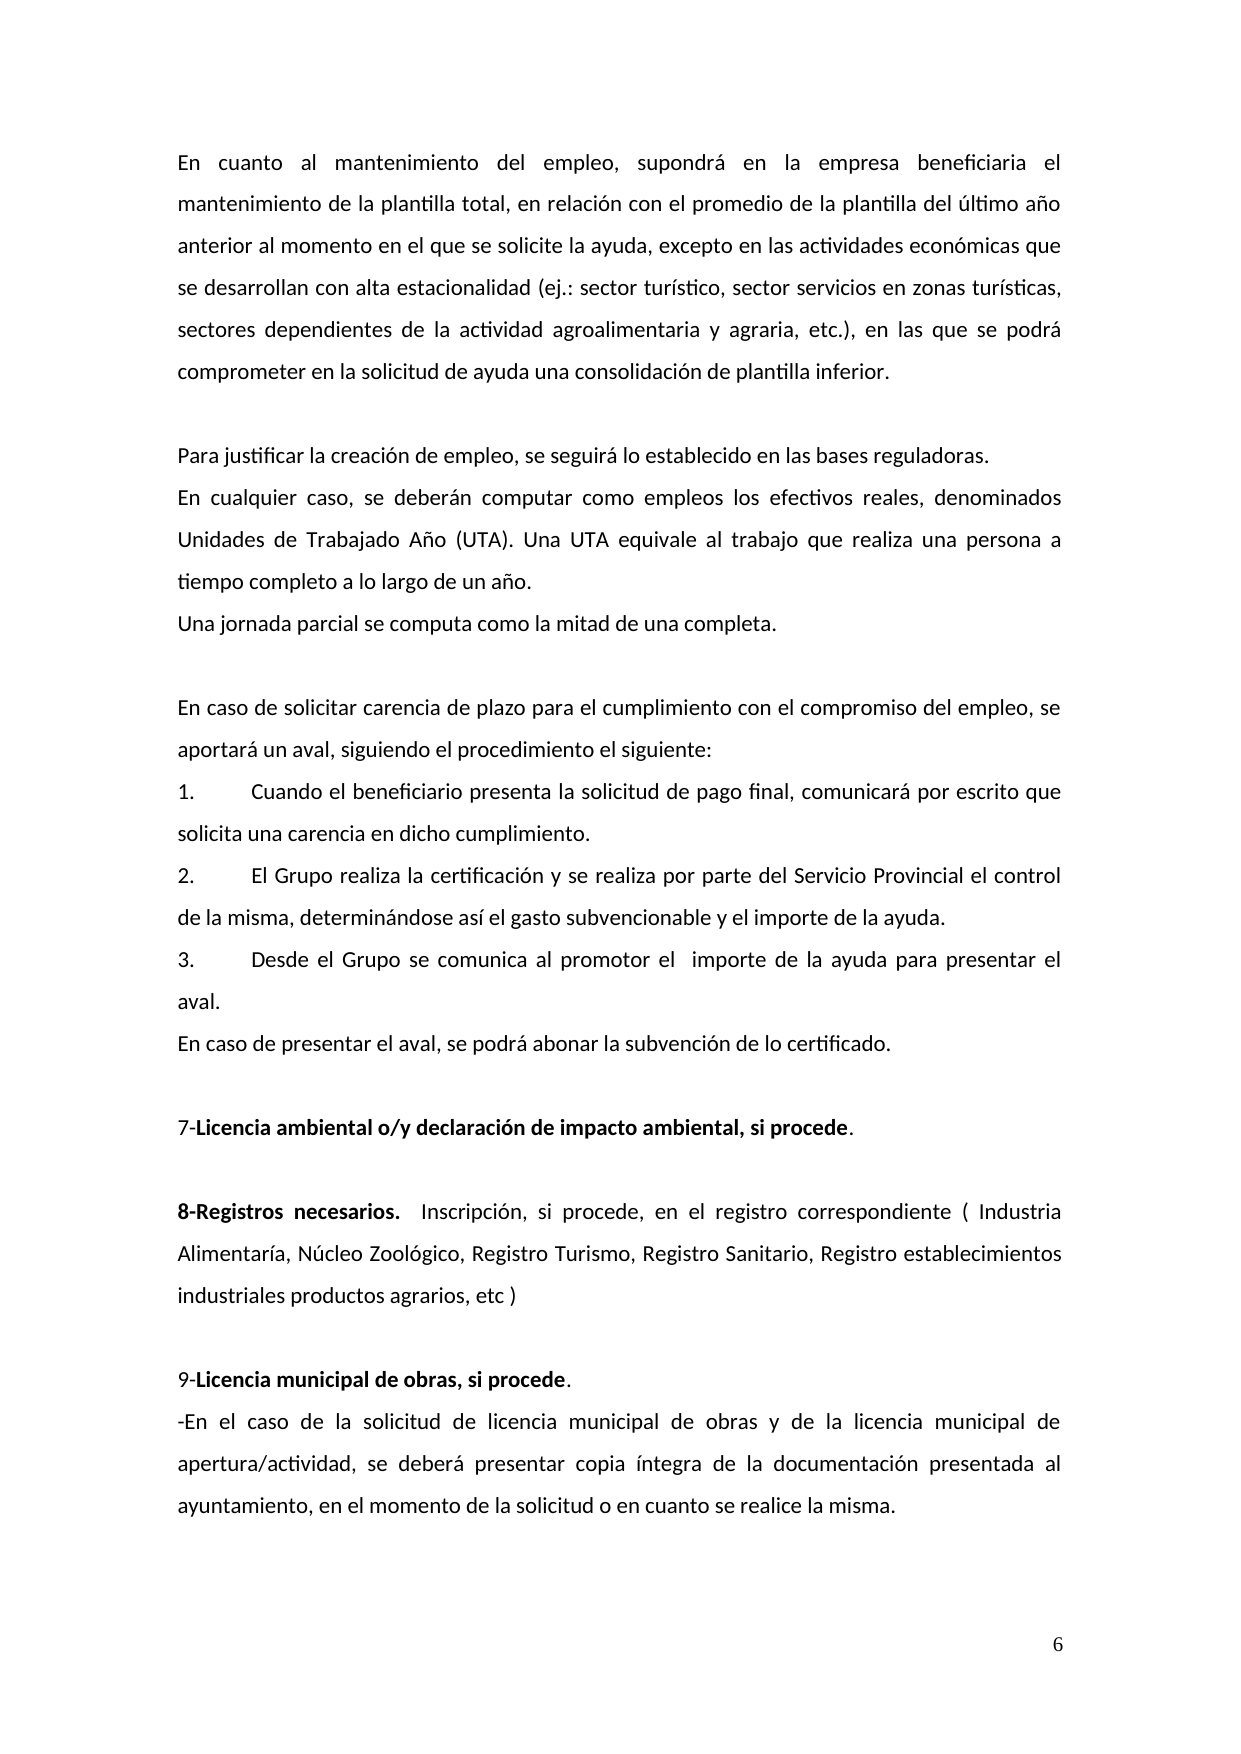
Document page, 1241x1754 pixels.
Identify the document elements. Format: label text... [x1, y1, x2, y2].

text En caso de presentar el aval, se podrá abonar la subvención de lo certificado. [177, 1029, 1063, 1057]
text 1. Cuando el beneficiario presenta la solicitud de pago final, comunicará por escrito que solicita una carencia en dicho cumplimiento. [177, 777, 1063, 847]
text Una jornada parcial se computa como la mitad de una completa. [177, 609, 1063, 637]
text 2. El Grupo realiza la certificación y se realiza por parte del Servicio Provincial el control de la misma, determinándose así el gasto subvencionable y el importe de la ayuda. [177, 861, 1063, 931]
text Para justificar la creación de empleo, se seguirá lo establecido en las bases reguladoras. [177, 441, 1063, 469]
text -En el caso de la solicitud de licencia municipal de obras y de la licencia municipal de apertura/actividad, se deberá presentar copia íntegra de la documentación presentada al ayuntamiento, en el momento de la solicitud o en cuanto se realice la misma. [177, 1407, 1063, 1519]
text 8-Registros necesarios. Inscripción, si procede, en el registro correspondiente ( Industria Alimentaría, Núcleo Zoológico, Registro Turismo, Registro Sanitario, Registro establecimientos industriales productos agrarios, etc ) [177, 1197, 1063, 1309]
text 3. Desde el Grupo se comunica al promotor el importe de la ayuda para presentar el aval. [177, 945, 1063, 1015]
text 7-Licencia ambiental o/y declaración de impacto ambiental, si procede. [177, 1113, 1063, 1141]
text En cuanto al mantenimiento del empleo, supondrá en la empresa beneficiaria el mantenimiento de la plantilla total, en relación con el promedio de la plantilla del último año anterior al momento en el que se solicite la ayuda, excepto en las actividades económicas que se desarrollan con alta estacionalidad (ej.: sector turístico, sector servicios en zonas turísticas, sectores dependientes de la actividad agroalimentaria y agraria, etc.), en las que se podrá comprometer en la solicitud de ayuda una consolidación de plantilla inferior. [177, 148, 1063, 386]
text 9-Licencia municipal de obras, si procede. [177, 1365, 1063, 1393]
text En caso de solicitar carencia de plazo para el cumplimiento con el compromiso del empleo, se aportará un aval, siguiendo el procedimiento el siguiente: [177, 693, 1063, 763]
text En cualquier caso, se deberán computar como empleos los efectivos reales, denominados Unidades de Trabajado Año (UTA). Una UTA equivale al trabajo que realiza una persona a tiempo completo a lo largo de un año. [177, 483, 1063, 595]
